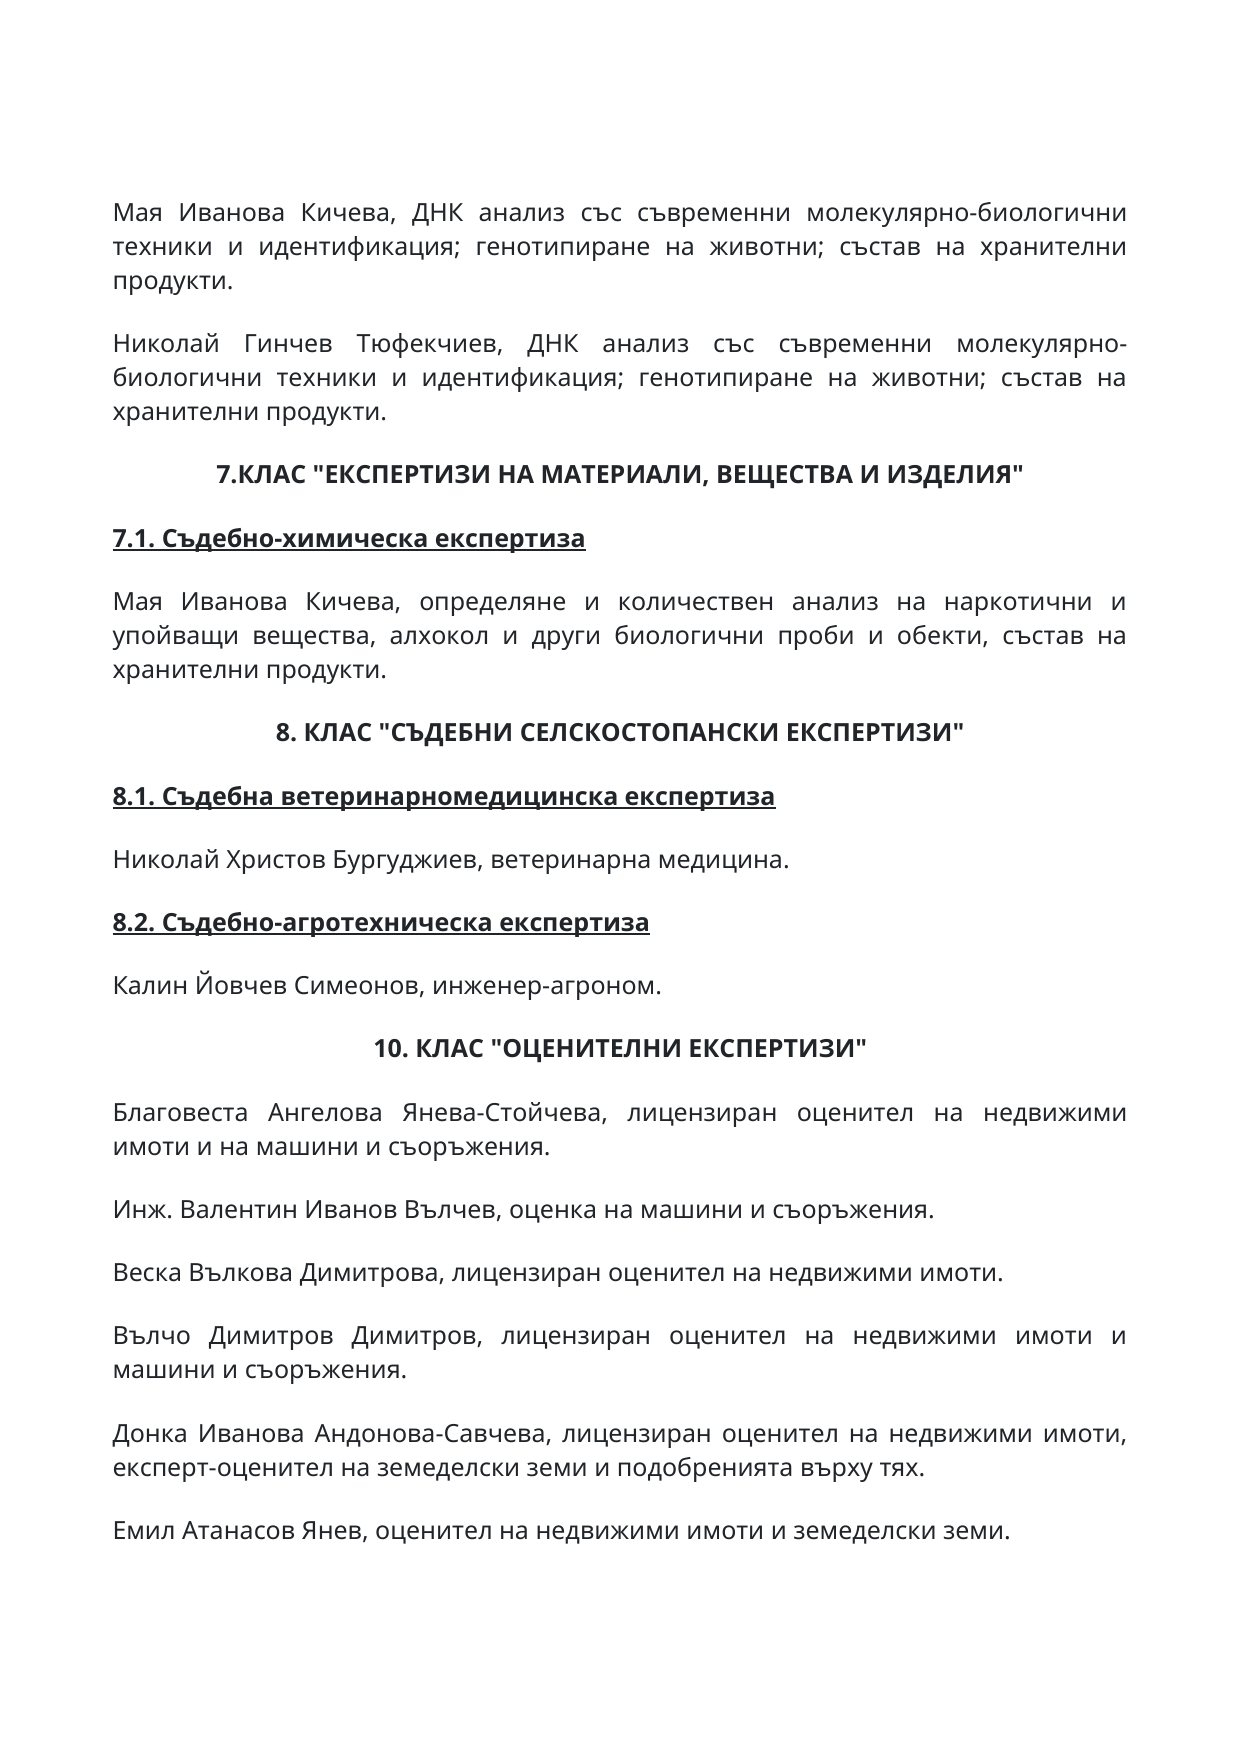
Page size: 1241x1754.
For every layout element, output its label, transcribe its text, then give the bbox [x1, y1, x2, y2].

text Николай Христов Бургуджиев, ветеринарна медицина. [112, 841, 1128, 875]
text 10. КЛАС "ОЦЕНИТЕЛНИ ЕКСПЕРТИЗИ" [112, 1031, 1128, 1065]
text 7.КЛАС "ЕКСПЕРТИЗИ НА МАТЕРИАЛИ, ВЕЩЕСТВА И ИЗДЕЛИЯ" [112, 457, 1128, 491]
text Калин Йовчев Симеонов, инженер-агроном. [112, 968, 1128, 1002]
text Донка Иванова Андонова-Савчева, лицензиран оценител на недвижими имоти, експерт-оценител на земеделски земи и подобренията върху тях. [112, 1415, 1128, 1483]
text Емил Атанасов Янев, оценител на недвижими имоти и земеделски земи. [112, 1513, 1128, 1547]
text Мая Иванова Кичева, ДНК анализ със съвременни молекулярно-биологични техники и идентификация; генотипиране на животни; състав на хранителни продукти. [112, 194, 1128, 297]
text 7.1. Съдебно-химическа експертиза [112, 520, 1128, 554]
text 8. КЛАС "СЪДЕБНИ СЕЛСКОСТОПАНСКИ ЕКСПЕРТИЗИ" [112, 715, 1128, 749]
text Мая Иванова Кичева, определяне и количествен анализ на наркотични и упойващи вещества, алхокол и други биологични проби и обекти, състав на хранителни продукти. [112, 583, 1128, 686]
text 8.1. Съдебна ветеринарномедицинска експертиза [112, 778, 1128, 812]
text Инж. Валентин Иванов Вълчев, оценка на машини и съоръжения. [112, 1192, 1128, 1226]
text Веска Вълкова Димитрова, лицензиран оценител на недвижими имоти. [112, 1255, 1128, 1289]
text Благовеста Ангелова Янева-Стойчева, лицензиран оценител на недвижими имоти и на машини и съоръжения. [112, 1094, 1128, 1162]
text 8.2. Съдебно-агротехническа експертиза [112, 904, 1128, 939]
text Николай Гинчев Тюфекчиев, ДНК анализ със съвременни молекулярно-биологични техники и идентификация; генотипиране на животни; състав на хранителни продукти. [112, 326, 1128, 428]
text Вълчо Димитров Димитров, лицензиран оценител на недвижими имоти и машини и съоръжения. [112, 1318, 1128, 1386]
